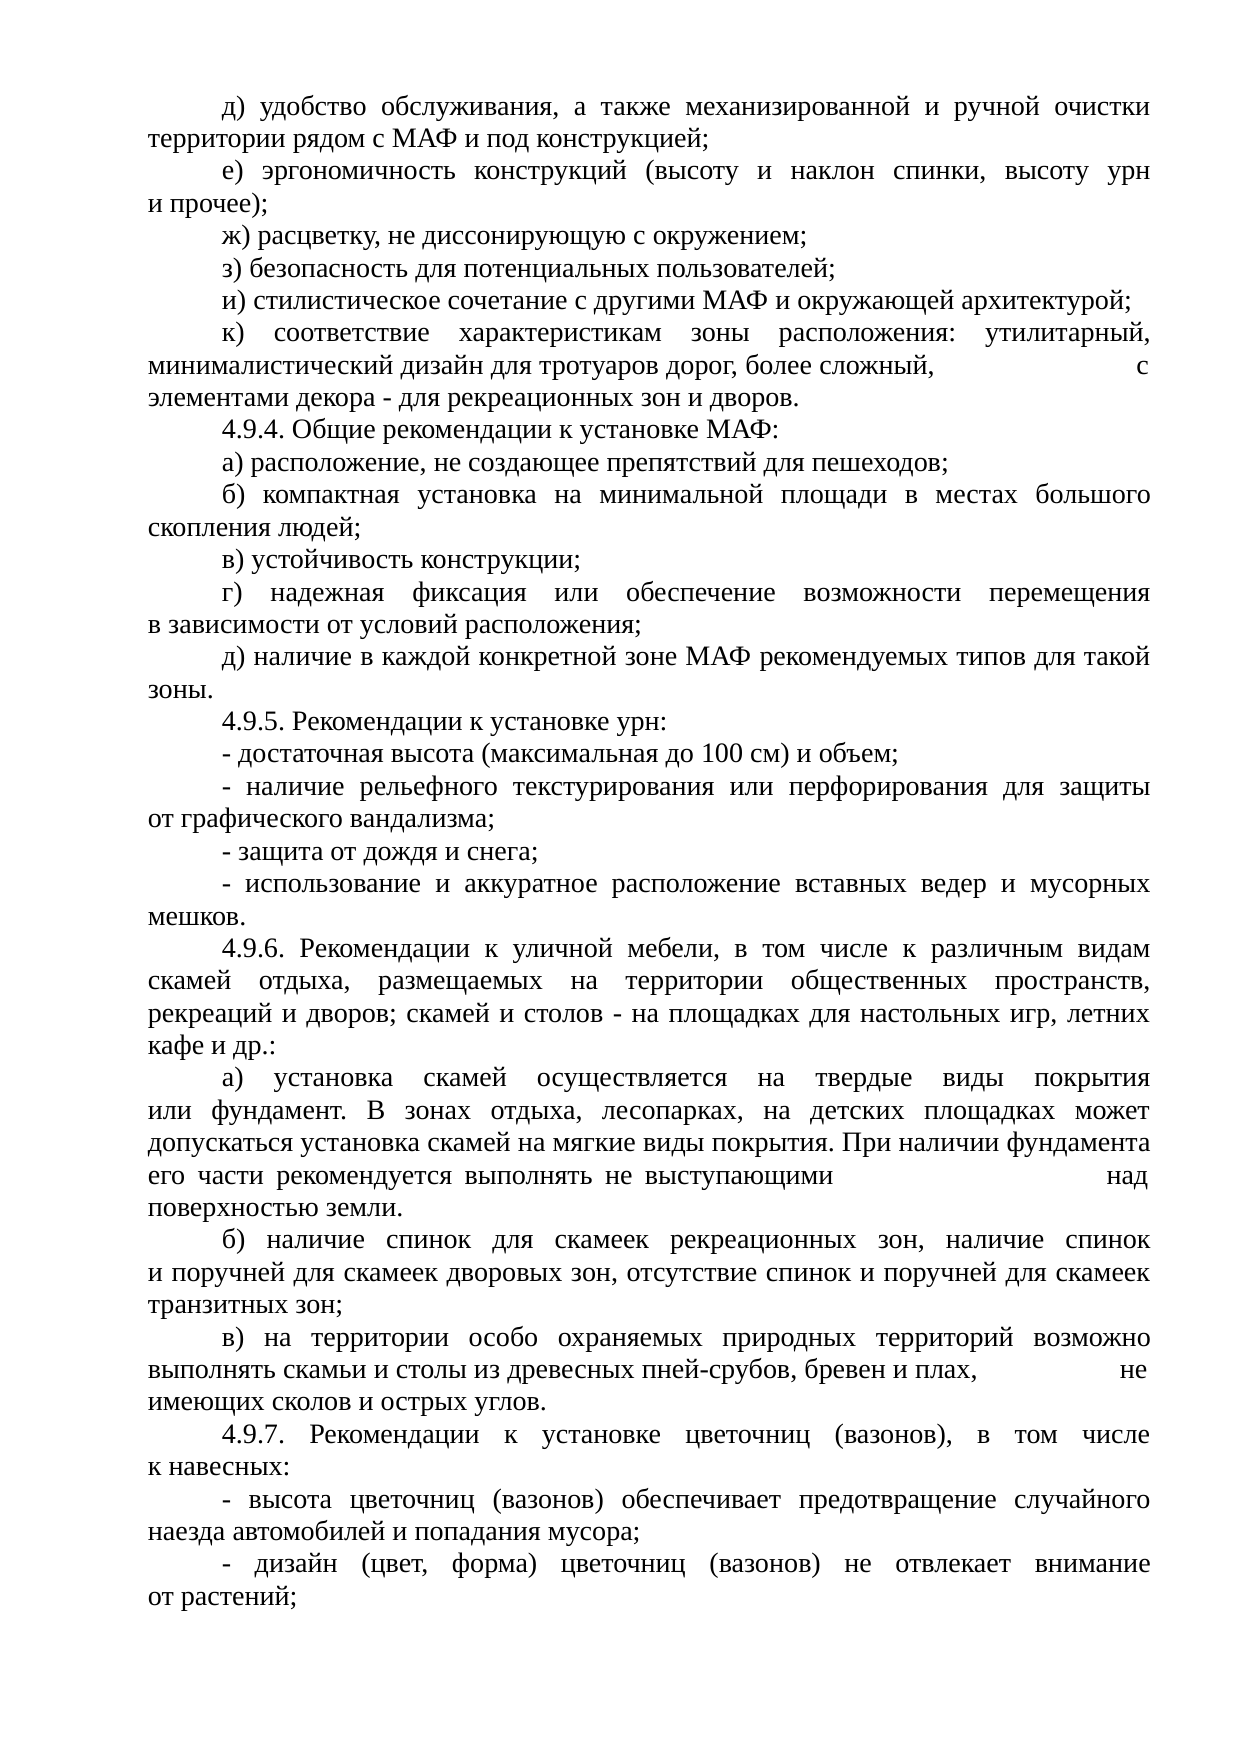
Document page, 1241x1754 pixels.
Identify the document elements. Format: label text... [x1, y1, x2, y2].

text - использование и аккуратное расположение вставных ведер и мусорных мешков. [148, 866, 1152, 931]
text е) эргономичность конструкций (высоту и наклон спинки, высоту урн и прочее); [148, 153, 1152, 218]
text и) стилистическое сочетание с другими МАФ и окружающей архитектурой; [148, 283, 1152, 315]
text 4.9.5. Рекомендации к установке урн: [148, 704, 1152, 737]
text д) удобство обслуживания, а также механизированной и ручной очистки территории рядом с МАФ и под конструкцией; [148, 89, 1152, 153]
text 4.9.7. Рекомендации к установке цветочниц (вазонов), в том числе к навесных: [148, 1417, 1152, 1482]
text - наличие рельефного текстурирования или перфорирования для защиты от графического вандализма; [148, 769, 1152, 834]
text к) соответствие характеристикам зоны расположения: утилитарный, минималистический дизайн для тротуаров дорог, более сложный, с элементами декора - для рекреационных зон и дворов. [148, 315, 1152, 413]
text в) устойчивость конструкции; [148, 542, 1152, 574]
text д) наличие в каждой конкретной зоне МАФ рекомендуемых типов для такой зоны. [148, 639, 1152, 704]
text - защита от дождя и снега; [148, 834, 1152, 866]
text 4.9.4. Общие рекомендации к установке МАФ: [148, 413, 1152, 445]
text б) компактная установка на минимальной площади в местах большого скопления людей; [148, 477, 1152, 542]
text - высота цветочниц (вазонов) обеспечивает предотвращение случайного наезда автомобилей и попадания мусора; [148, 1482, 1152, 1546]
text - достаточная высота (максимальная до 100 см) и объем; [148, 737, 1152, 769]
text - дизайн (цвет, форма) цветочниц (вазонов) не отвлекает внимание от растений; [148, 1546, 1152, 1611]
text ж) расцветку, не диссонирующую с окружением; [148, 218, 1152, 251]
text 4.9.6. Рекомендации к уличной мебели, в том числе к различным видам скамей отдыха, размещаемых на территории общественных пространств, рекреаций и дворов; скамей и столов - на площадках для настольных игр, летних кафе и др.: [148, 931, 1152, 1061]
text з) безопасность для потенциальных пользователей; [148, 251, 1152, 283]
text а) установка скамей осуществляется на твердые виды покрытия или фундамент. В зонах отдыха, лесопарках, на детских площадках может допускаться установка скамей на мягкие виды покрытия. При наличии фундамента его части рекомендуется выполнять не выступающими над поверхностью земли. [148, 1061, 1152, 1222]
text г) надежная фиксация или обеспечение возможности перемещения в зависимости от условий расположения; [148, 574, 1152, 639]
text в) на территории особо охраняемых природных территорий возможно выполнять скамьи и столы из древесных пней-срубов, бревен и плах, не имеющих сколов и острых углов. [148, 1320, 1152, 1417]
text б) наличие спинок для скамеек рекреационных зон, наличие спинок и поручней для скамеек дворовых зон, отсутствие спинок и поручней для скамеек транзитных зон; [148, 1222, 1152, 1320]
text а) расположение, не создающее препятствий для пешеходов; [148, 445, 1152, 477]
